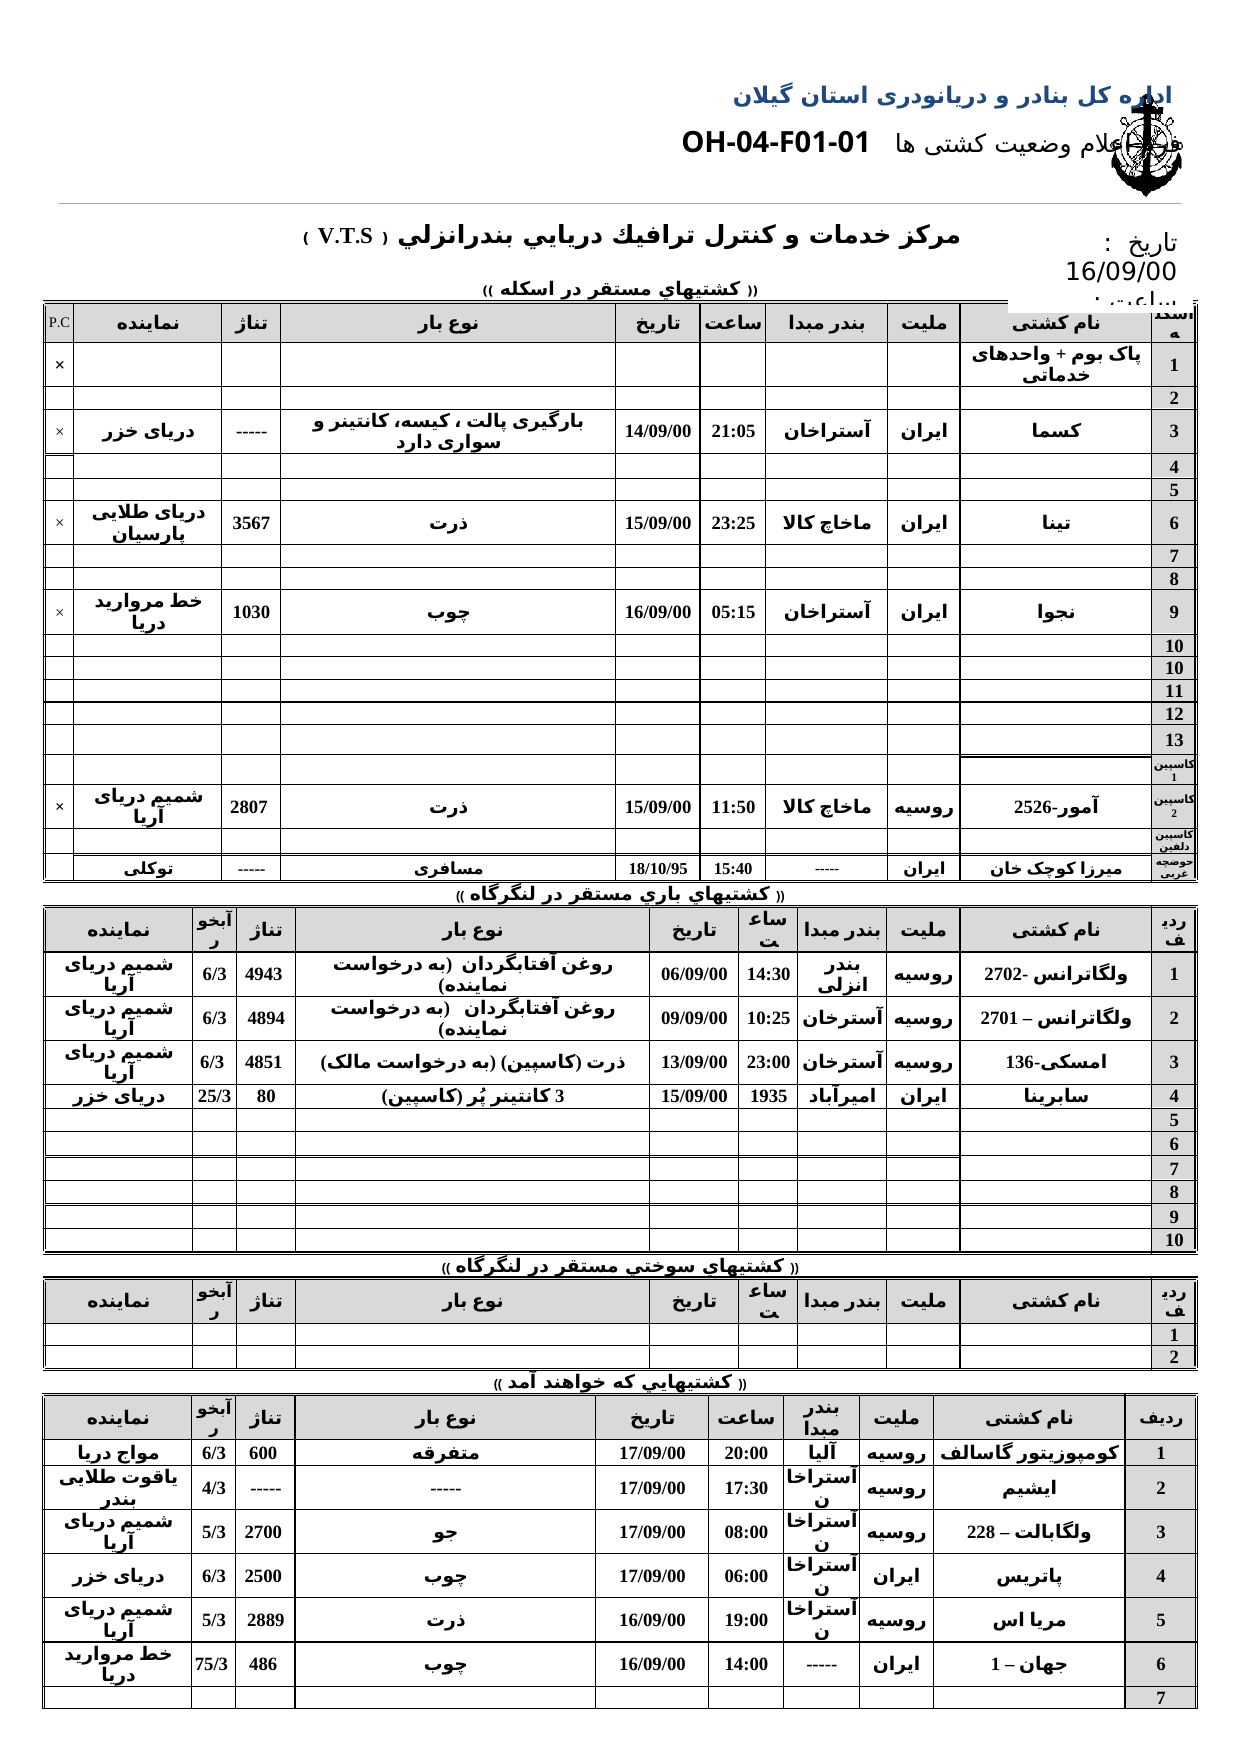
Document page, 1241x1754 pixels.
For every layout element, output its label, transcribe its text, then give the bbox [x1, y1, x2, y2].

table_cell × [46, 785, 73, 828]
table_header رديف [1152, 1280, 1196, 1323]
table_header آبخور [193, 908, 236, 951]
table_header تاريخ [650, 908, 738, 951]
table_cell [193, 1181, 236, 1203]
table_cell 15:40 [701, 856, 765, 880]
table_cell [739, 1346, 797, 1368]
table_cell 19:00 [709, 1598, 783, 1641]
table_cell کاسپین 1 [1152, 755, 1194, 784]
table_cell دریای خزر [46, 1085, 192, 1107]
table_cell 5/3 [192, 1598, 235, 1641]
table_cell [701, 454, 765, 477]
table_cell [222, 387, 280, 408]
table_cell [961, 758, 1151, 784]
table_cell 18/10/95 [616, 856, 699, 880]
table_cell 2500 [236, 1554, 294, 1597]
table_cell 14:30 [739, 953, 797, 996]
table_cell شمیم دریای آریا [46, 1041, 192, 1084]
table_cell [766, 829, 887, 853]
table_cell [237, 1132, 295, 1155]
table_cell [701, 479, 765, 500]
table_cell [798, 1181, 886, 1203]
table_cell 23:25 [701, 501, 765, 544]
table_cell [44, 1346, 192, 1368]
table_cell [237, 1158, 295, 1179]
table_cell چوب [281, 590, 615, 633]
table_cell [222, 703, 280, 724]
table_cell [961, 1132, 1151, 1155]
table_cell [888, 479, 959, 500]
table_cell 6/3 [193, 1041, 236, 1084]
table_cell [701, 657, 765, 679]
table_cell 6/3 [192, 1440, 235, 1465]
table_cell [961, 680, 1151, 701]
table_cell [281, 703, 615, 724]
table_cell [961, 545, 1151, 567]
table_cell آستراخان [784, 1598, 859, 1641]
table_cell [616, 568, 699, 589]
table_cell [766, 387, 887, 408]
table_cell 15/09/00 [616, 785, 699, 828]
table_cell 7 [1152, 545, 1194, 567]
table_cell [296, 1132, 649, 1155]
table_cell [888, 387, 959, 408]
table_cell بارگیری پالت ، کیسه، کانتینر و سواری دارد [281, 410, 615, 453]
table_header تناژ [222, 304, 280, 342]
table_cell [766, 755, 887, 784]
table_header نماينده [44, 908, 192, 951]
table_cell 10 [1152, 657, 1194, 679]
table_cell 16/09/00 [596, 1643, 708, 1686]
table_cell [616, 343, 699, 386]
table_cell 2700 [236, 1510, 294, 1553]
table_cell 21:05 [701, 410, 765, 453]
table_cell [281, 479, 615, 500]
table_cell [74, 568, 221, 589]
table_header نماينده [44, 1396, 191, 1439]
table_cell [296, 1109, 649, 1131]
table_header نوع بار [296, 908, 649, 951]
table_cell [296, 1324, 649, 1345]
table_cell 06/09/00 [650, 953, 738, 996]
table_cell [961, 568, 1151, 589]
table_cell 23:00 [739, 1041, 797, 1084]
table_cell [887, 1229, 959, 1251]
table_cell روسیه [888, 785, 959, 828]
table_cell مواج دریا [45, 1440, 191, 1465]
table_cell [193, 1324, 236, 1345]
table_cell روسیه [860, 1440, 933, 1465]
table_cell [766, 568, 887, 589]
table_cell [46, 545, 73, 567]
table_cell [766, 454, 887, 477]
table_cell 13/09/00 [650, 1041, 738, 1084]
table_cell [709, 1687, 783, 1708]
table_cell [222, 657, 280, 679]
table_cell [766, 657, 887, 679]
table_cell [46, 635, 73, 656]
table_cell [46, 680, 73, 701]
table_cell [281, 680, 615, 701]
table_cell 1030 [222, 590, 280, 633]
table_cell 9 [1152, 590, 1194, 633]
table_cell [888, 725, 959, 754]
table_cell نجوا [961, 590, 1151, 633]
table_cell [739, 1324, 797, 1345]
table_cell [616, 829, 699, 853]
table_cell [74, 479, 221, 500]
table_cell 6 [1152, 501, 1194, 544]
table_cell [650, 1206, 738, 1228]
table_cell ----- [784, 1643, 859, 1686]
table_cell [961, 454, 1151, 477]
table_cell [961, 1181, 1151, 1203]
text (( كشتيهايي كه خواهند آمد )) [59, 1371, 1181, 1393]
table_header نام كشتی [934, 1396, 1124, 1439]
table_cell [701, 725, 765, 754]
table_cell 08:00 [709, 1510, 783, 1553]
table_cell جهان – 1 [934, 1643, 1124, 1686]
table_cell [74, 545, 221, 567]
table_cell [281, 725, 615, 754]
table_cell [281, 387, 615, 408]
table_cell [888, 545, 959, 567]
table_cell [46, 456, 73, 477]
table_cell × [46, 410, 73, 453]
table_cell ولگاترانس -2702 [961, 953, 1151, 996]
table_cell [961, 1206, 1151, 1228]
table_cell شمیم دریای آریا [46, 997, 192, 1040]
table_cell 16/09/00 [596, 1598, 708, 1641]
table_cell 17:30 [709, 1466, 783, 1509]
table_cell [222, 568, 280, 589]
table_cell [237, 1206, 295, 1228]
table_cell روسیه [887, 1041, 959, 1084]
table_cell روسیه [887, 997, 959, 1040]
table_cell [596, 1687, 708, 1708]
table_cell [74, 657, 221, 679]
table_cell ذرت (کاسپین) (به درخواست مالک) [296, 1041, 649, 1084]
table_cell [193, 1206, 236, 1228]
table_cell [888, 703, 959, 724]
table_cell روسیه [860, 1510, 933, 1553]
table_cell [46, 1132, 192, 1155]
table_cell [193, 1229, 236, 1251]
table_header رديف [1152, 908, 1196, 951]
table_cell کاسپین 2 [1152, 785, 1194, 828]
table_cell بندر انزلی [798, 953, 886, 996]
table_cell [281, 454, 615, 477]
table_header مليت [887, 1280, 959, 1323]
table_header بندر مبدا [766, 304, 887, 342]
table_cell [887, 1324, 959, 1345]
table_cell دریای خزر [45, 1554, 191, 1597]
table_cell [961, 829, 1151, 853]
table_cell 486 [236, 1643, 294, 1686]
table_cell شمیم دریای آریا [45, 1510, 191, 1553]
table_cell [766, 725, 887, 754]
table_cell چوب [296, 1554, 595, 1597]
table_cell 06:00 [709, 1554, 783, 1597]
table_cell [237, 1346, 295, 1368]
table_cell [616, 545, 699, 567]
table_header بندر مبدا [798, 1280, 886, 1323]
table_cell [281, 657, 615, 679]
table_cell ----- [296, 1466, 595, 1509]
table_cell [650, 1229, 738, 1251]
table_cell [193, 1158, 236, 1179]
table_cell [766, 479, 887, 500]
table_cell [701, 387, 765, 408]
table_cell ایران [888, 590, 959, 633]
table_cell [222, 680, 280, 701]
table_cell [74, 387, 221, 408]
table_header ساعت [739, 1280, 797, 1323]
table_cell [766, 680, 887, 701]
table_cell [887, 1158, 959, 1179]
table_cell دریای طلایی پارسیان [74, 501, 221, 544]
table_cell [296, 1158, 649, 1179]
table_cell [701, 680, 765, 701]
table_cell [961, 1229, 1151, 1251]
table_cell ----- [222, 856, 280, 880]
table_cell مسافری [281, 856, 615, 880]
picture [1096, 91, 1197, 206]
table_cell حوضچه غربی [1152, 854, 1196, 880]
text (( كشتيهاي مستقر در اسكله )) [59, 278, 1008, 300]
table_cell شمیم دریای آریا [46, 953, 192, 996]
table_cell [193, 1346, 236, 1368]
table_cell [281, 755, 615, 784]
table_header تاريخ [596, 1396, 708, 1439]
table_cell [222, 635, 280, 656]
table_cell [46, 703, 73, 724]
table_cell [281, 829, 615, 853]
table_cell [888, 343, 959, 386]
table_cell [650, 1109, 738, 1131]
table_cell × [46, 343, 73, 386]
table_cell ایران [888, 501, 959, 544]
table_cell [74, 343, 221, 386]
table_cell 15/09/00 [616, 501, 699, 544]
table_cell 6/3 [193, 997, 236, 1040]
table_cell [222, 454, 280, 477]
table_cell [281, 545, 615, 567]
table_cell امسکی-136 [961, 1041, 1151, 1084]
table_cell [616, 479, 699, 500]
table_cell [46, 1181, 192, 1203]
table_header تناژ [237, 1280, 295, 1323]
table_cell [46, 755, 73, 784]
table_cell 10 [1152, 1229, 1196, 1251]
table_cell [237, 1324, 295, 1345]
table_cell [934, 1687, 1124, 1708]
table_cell [798, 1109, 886, 1131]
table_cell [44, 854, 73, 880]
table_cell [281, 635, 615, 656]
table_cell 1 [1152, 1324, 1194, 1345]
table_header نوع بار [296, 1396, 595, 1439]
table_cell [650, 1158, 738, 1179]
table_header نماينده [44, 1280, 192, 1323]
table_cell [887, 1132, 959, 1155]
table_header نوع بار [281, 304, 615, 342]
table_cell 2 [1152, 1346, 1196, 1368]
table_cell روسیه [887, 953, 959, 996]
table_cell 4 [1152, 454, 1194, 477]
table_header نام كشتی [961, 908, 1151, 951]
table_cell [888, 635, 959, 656]
table_cell [296, 1346, 649, 1368]
table_cell [739, 1158, 797, 1179]
table_header بندر مبدا [798, 908, 886, 951]
table_cell [296, 1229, 649, 1251]
table_cell آستراخان [784, 1466, 859, 1509]
table_cell امیرآباد [798, 1085, 886, 1107]
table_cell تینا [961, 501, 1151, 544]
table_cell [650, 1324, 738, 1345]
table_cell [222, 829, 280, 853]
table_cell [296, 1206, 649, 1228]
table_cell [701, 755, 765, 784]
table_cell 17/09/00 [596, 1466, 708, 1509]
table_cell 600 [236, 1440, 294, 1465]
table_cell [281, 568, 615, 589]
table_header ساعت [701, 304, 765, 342]
table_cell 2807 [222, 785, 280, 828]
table_cell [961, 1156, 1151, 1179]
table_cell [701, 545, 765, 567]
table_cell [887, 1109, 959, 1131]
table_header بندر مبدا [784, 1396, 859, 1439]
table_cell [766, 635, 887, 656]
table_cell [45, 1687, 191, 1708]
text (( كشتيهاي سوختي مستقر در لنگرگاه )) [59, 1255, 1181, 1276]
table_cell [46, 387, 73, 408]
table_cell [701, 568, 765, 589]
table_cell [616, 725, 699, 754]
table_cell [46, 1324, 192, 1345]
table_cell [192, 1687, 235, 1708]
table_cell 1 [1152, 953, 1194, 996]
picture [1096, 91, 1103, 100]
table_cell [961, 657, 1151, 679]
table_cell 14/09/00 [616, 410, 699, 453]
table_cell 6/3 [193, 953, 236, 996]
table_cell ----- [222, 410, 280, 453]
table_cell 7 [1126, 1687, 1195, 1708]
table_cell 1 [1152, 343, 1194, 386]
table_cell 75/3 [192, 1643, 235, 1686]
table_cell توکلی [74, 856, 221, 880]
table_cell ----- [236, 1466, 294, 1509]
table_cell کاسپین دلفین [1152, 829, 1194, 853]
table_cell [74, 725, 221, 754]
table_cell [798, 1346, 886, 1368]
table_cell 10:25 [739, 997, 797, 1040]
table_cell 25/3 [193, 1085, 236, 1107]
table_header مليت [888, 304, 959, 342]
table_cell × [46, 590, 73, 633]
table_cell 10 [1152, 635, 1194, 656]
table_cell 3 کانتینر پُر (کاسپین) [296, 1085, 649, 1107]
table_cell 15/09/00 [650, 1085, 738, 1107]
table_cell 17/09/00 [596, 1440, 708, 1465]
table_cell ایران [860, 1643, 933, 1686]
table_cell [961, 725, 1151, 754]
table_cell × [46, 501, 73, 544]
table_header تناژ [236, 1396, 294, 1439]
table_header P.C [44, 304, 73, 342]
table_cell [961, 387, 1151, 408]
table_cell ولگاترانس – 2701 [961, 997, 1151, 1040]
table_cell [74, 635, 221, 656]
table_header مليت [887, 908, 959, 951]
table_cell [46, 829, 73, 853]
table_header اسكله [1152, 304, 1196, 342]
table_cell یاقوت طلایی بندر [45, 1466, 191, 1509]
table_cell 20:00 [709, 1440, 783, 1465]
table_cell متفرقه [296, 1440, 595, 1465]
table_cell آستراخان [766, 590, 887, 633]
table_cell [888, 657, 959, 679]
table_cell 4851 [237, 1041, 295, 1084]
table_cell [961, 635, 1151, 656]
table_cell ----- [766, 856, 887, 880]
table_cell آستراخان [766, 410, 887, 453]
table_cell [74, 454, 221, 477]
table_cell 5/3 [192, 1510, 235, 1553]
table_cell [46, 725, 73, 754]
table_cell [701, 703, 765, 724]
table_cell 3 [1152, 1041, 1194, 1084]
table_cell 05:15 [701, 590, 765, 633]
table_cell خط مروارید دریا [74, 590, 221, 633]
table_header ساعت [709, 1396, 783, 1439]
table_cell 5 [1126, 1598, 1195, 1641]
table_cell 6 [1152, 1132, 1194, 1155]
table_cell [766, 545, 887, 567]
table_header نوع بار [296, 1280, 649, 1323]
table_cell [961, 1109, 1151, 1131]
table_cell [222, 545, 280, 567]
table_cell [798, 1206, 886, 1228]
table_cell [701, 829, 765, 853]
table_cell سابرینا [961, 1085, 1151, 1107]
table_cell 2 [1152, 997, 1194, 1040]
table_cell [887, 1346, 959, 1368]
table_header تناژ [237, 908, 295, 951]
table_cell [961, 479, 1151, 500]
table_cell [766, 703, 887, 724]
table_cell [222, 725, 280, 754]
table_cell 6/3 [192, 1554, 235, 1597]
table_cell [888, 755, 959, 784]
table_cell 4894 [237, 997, 295, 1040]
table_cell [888, 680, 959, 701]
table_cell [616, 387, 699, 408]
table_cell [46, 568, 73, 589]
table_cell [888, 568, 959, 589]
table_cell [888, 454, 959, 477]
table_cell [616, 703, 699, 724]
table_cell [650, 1132, 738, 1155]
table_cell [798, 1158, 886, 1179]
table_cell [46, 1158, 192, 1179]
table_header رديف [1126, 1396, 1196, 1439]
table_cell [650, 1181, 738, 1203]
table_cell 5 [1152, 479, 1194, 500]
table_cell 4/3 [192, 1466, 235, 1509]
table_cell ماخاچ کالا [766, 785, 887, 828]
table_header ساعت [739, 908, 797, 951]
table_cell [46, 657, 73, 679]
table_cell آستراخان [784, 1510, 859, 1553]
table_cell [739, 1229, 797, 1251]
table_cell 3 [1152, 410, 1194, 453]
table_cell [44, 1229, 192, 1251]
table_cell 6 [1126, 1643, 1195, 1686]
table_cell [46, 1109, 192, 1131]
table_header آبخور [192, 1396, 235, 1439]
table_cell مریا اس [934, 1598, 1124, 1641]
table_cell [296, 1687, 595, 1708]
table_header تاريخ [650, 1280, 738, 1323]
table_cell [798, 1132, 886, 1155]
table_cell [296, 1181, 649, 1203]
text مركز خدمات و كنترل ترافيك دريايي بندرانزلي ( V.T.S ) [59, 221, 1008, 250]
table_header نام كشتی [961, 1280, 1151, 1323]
table_cell 5 [1152, 1109, 1194, 1131]
table_cell 2 [1152, 387, 1194, 408]
table_cell [74, 680, 221, 701]
table_cell ایران [887, 1085, 959, 1107]
text (( كشتيهاي باري مستقر در لنگرگاه )) [59, 883, 1181, 905]
table_cell 17/09/00 [596, 1510, 708, 1553]
table_cell 80 [237, 1085, 295, 1107]
table_cell [222, 755, 280, 784]
table_cell 14:00 [709, 1643, 783, 1686]
picture [1096, 138, 1101, 150]
table_cell [739, 1206, 797, 1228]
table_cell 4943 [237, 953, 295, 996]
table_cell [616, 454, 699, 477]
table_cell [74, 829, 221, 853]
table_cell [961, 703, 1151, 724]
table_cell روغن آفتابگردان (به درخواست نماینده) [296, 953, 649, 996]
table_cell 9 [1152, 1204, 1194, 1228]
table_cell [887, 1181, 959, 1203]
table_cell 11 [1152, 680, 1194, 701]
table_cell [798, 1324, 886, 1345]
table_cell ایران [888, 410, 959, 453]
table_cell 3567 [222, 501, 280, 544]
table_cell جو [296, 1510, 595, 1553]
table_cell [281, 343, 615, 386]
table_cell [961, 1346, 1151, 1368]
table_cell ایران [860, 1554, 933, 1597]
table_header نام كشتی [961, 304, 1151, 342]
table_cell [650, 1346, 738, 1368]
table_cell کومپوزیتور گاسالف [934, 1440, 1124, 1465]
table_cell [193, 1109, 236, 1131]
table_cell [616, 755, 699, 784]
table_cell [739, 1132, 797, 1155]
table_cell 1935 [739, 1085, 797, 1107]
table_cell [888, 829, 959, 853]
table_cell [739, 1181, 797, 1203]
table_header مليت [860, 1396, 933, 1439]
table_cell 2889 [236, 1598, 294, 1641]
table_cell ایشیم [934, 1466, 1124, 1509]
table_cell 8 [1152, 1181, 1194, 1203]
table_cell 8 [1152, 568, 1194, 589]
table_cell 13 [1152, 725, 1194, 754]
table_cell 2 [1126, 1466, 1195, 1509]
table_cell [222, 343, 280, 386]
table_cell [798, 1229, 886, 1251]
table_header تاريخ [616, 304, 699, 342]
table_cell ذرت [281, 785, 615, 828]
table_cell 12 [1152, 703, 1194, 724]
table_cell [237, 1229, 295, 1251]
table_cell [701, 343, 765, 386]
table_cell ولگابالت – 228 [934, 1510, 1124, 1553]
table_cell [616, 680, 699, 701]
table_cell [766, 343, 887, 386]
table_cell 16/09/00 [616, 590, 699, 633]
table_cell [74, 755, 221, 784]
table_cell ذرت [281, 501, 615, 544]
table_cell [237, 1109, 295, 1131]
table_cell 4 [1152, 1085, 1194, 1107]
table_cell آسترخان [798, 1041, 886, 1084]
table_header نماينده [74, 304, 221, 342]
table_cell [46, 479, 73, 500]
table_cell روغن آفتابگردان (به درخواست نماینده) [296, 997, 649, 1040]
table_cell روسیه [860, 1466, 933, 1509]
table_cell آستراخان [784, 1554, 859, 1597]
table_cell 3 [1126, 1510, 1195, 1553]
table_cell [237, 1181, 295, 1203]
table_cell میرزا کوچک خان [961, 856, 1151, 880]
table_cell [739, 1109, 797, 1131]
table_cell 09/09/00 [650, 997, 738, 1040]
table_cell [193, 1132, 236, 1155]
table_cell [701, 635, 765, 656]
table_cell 11:50 [701, 785, 765, 828]
table_cell ماخاچ کالا [766, 501, 887, 544]
table_cell ذرت [296, 1598, 595, 1641]
table_cell کسما [961, 410, 1151, 453]
table_cell [961, 1324, 1151, 1345]
table_cell پاتریس [934, 1554, 1124, 1597]
table_cell [236, 1687, 294, 1708]
table_cell پاک بوم + واحدهای خدماتی [961, 343, 1151, 386]
table_header آبخور [193, 1280, 236, 1323]
table_cell [860, 1687, 933, 1708]
table_cell [784, 1687, 859, 1708]
table_cell آمور-2526 [961, 785, 1151, 828]
table_cell [616, 657, 699, 679]
table_cell ایران [888, 856, 959, 880]
table_cell روسیه [860, 1598, 933, 1641]
table_cell 17/09/00 [596, 1554, 708, 1597]
table_cell [616, 635, 699, 656]
table_cell 7 [1152, 1156, 1194, 1179]
table_cell [46, 1206, 192, 1228]
table_cell [74, 703, 221, 724]
table_cell شمیم دریای آریا [45, 1598, 191, 1641]
table_cell دریای خزر [74, 410, 221, 453]
table_cell [222, 479, 280, 500]
table_cell 1 [1126, 1440, 1195, 1465]
table_cell چوب [296, 1643, 595, 1686]
table_cell خط مروارید دریا [45, 1643, 191, 1686]
table_cell آسترخان [798, 997, 886, 1040]
table_cell آلیا [784, 1440, 859, 1465]
table_cell 4 [1126, 1554, 1195, 1597]
table_cell شمیم دریای آریا [74, 785, 221, 828]
table_cell [887, 1206, 959, 1228]
